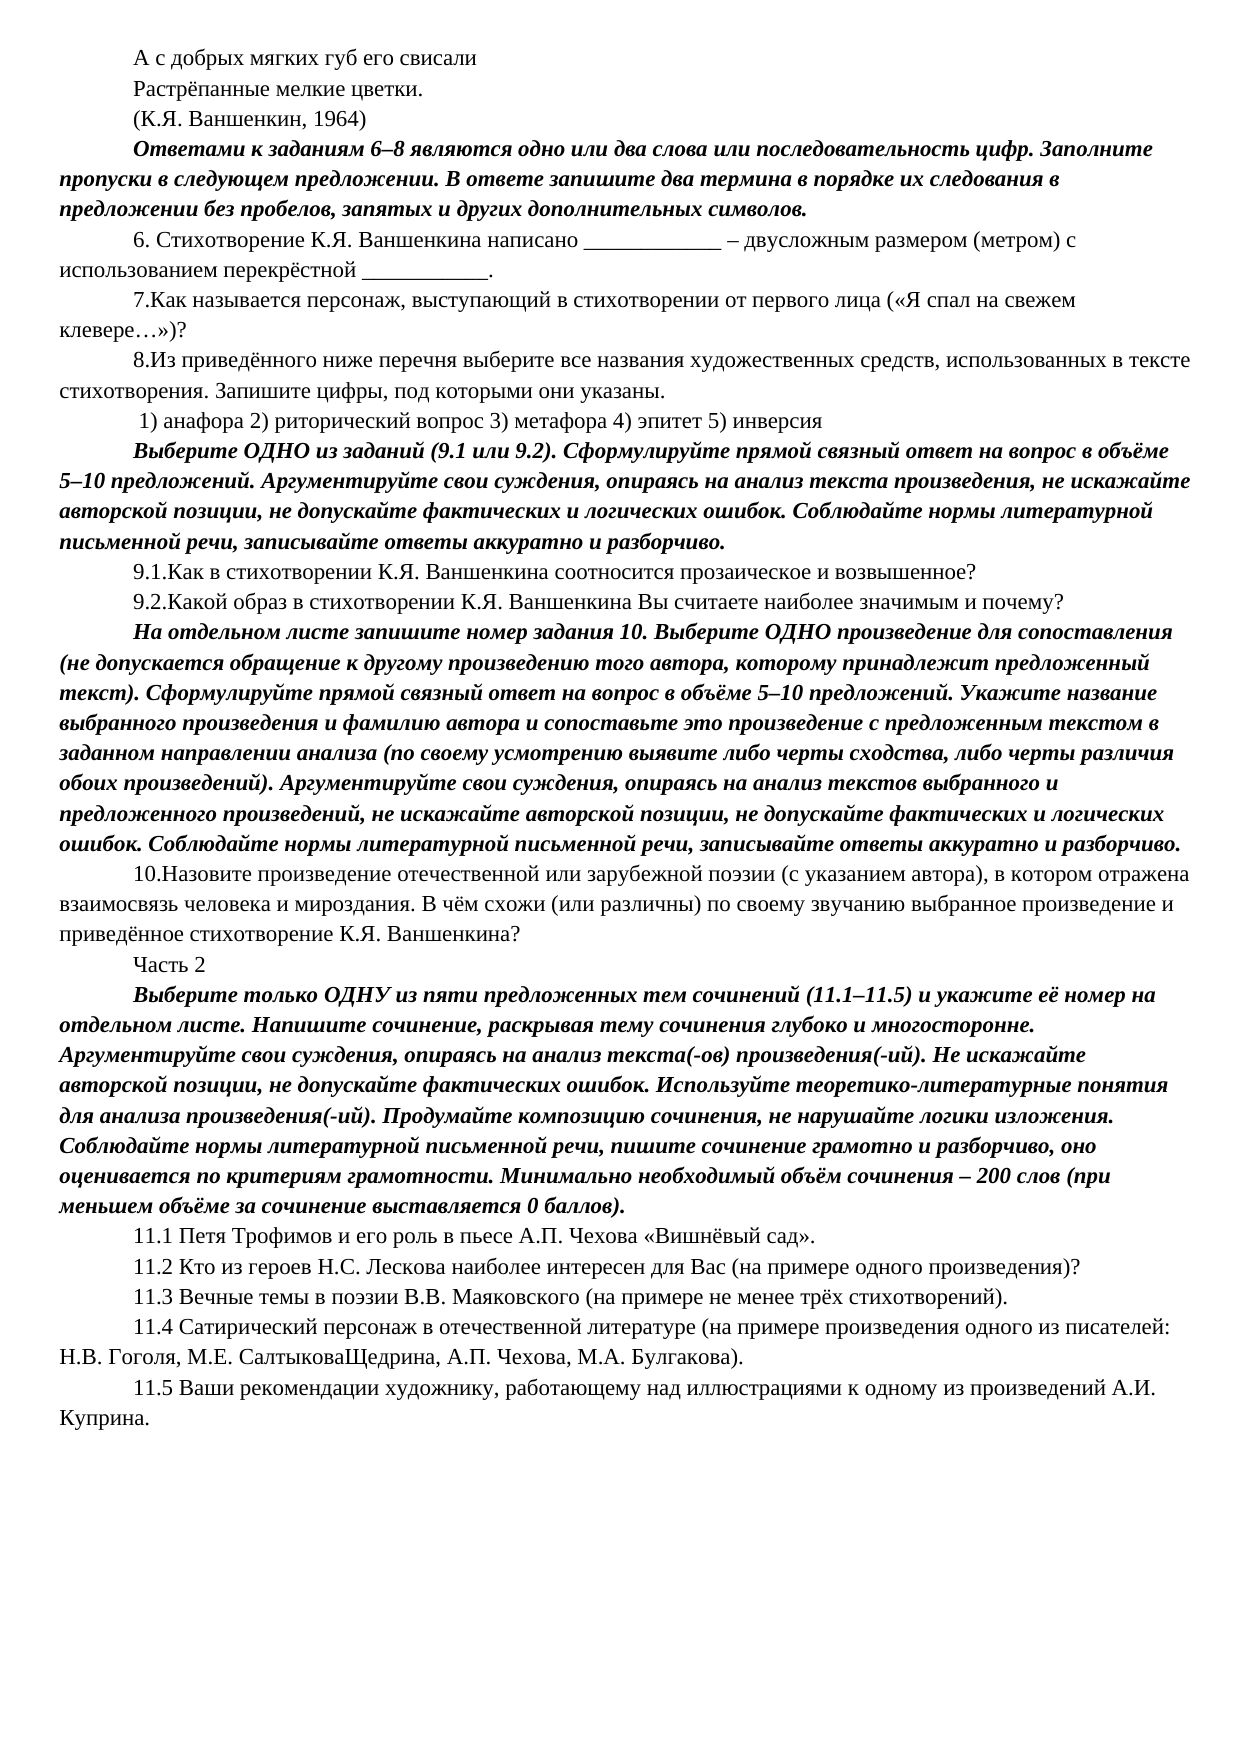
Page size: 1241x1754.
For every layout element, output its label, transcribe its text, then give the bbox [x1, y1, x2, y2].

text 9.2.Какой образ в стихотворении К.Я. Ваншенкина Вы считаете наиболее значимым и почему? [59, 588, 1196, 614]
text Часть 2 [59, 951, 1196, 977]
text 11.3 Вечные темы в поэзии В.В. Маяковского (на примере не менее трёх стихотворений). [59, 1283, 1196, 1309]
text Выберите ОДНО из заданий (9.1 или 9.2). Сформулируйте прямой связный ответ на вопрос в объёме 5–10 предложений. Аргументируйте свои суждения, опираясь на анализ текста произведения, не искажайте авторской позиции, не допускайте фактических и логических ошибок. Соблюдайте нормы литературной письменной речи, записывайте ответы аккуратно и разборчиво. [59, 437, 1196, 554]
text (К.Я. Ваншенкин, 1964) [59, 105, 1196, 131]
text 7.Как называется персонаж, выступающий в стихотворении от первого лица («Я спал на свежем клевере…»)? [59, 286, 1196, 343]
text 6. Стихотворение К.Я. Ваншенкина написано ____________ – двусложным размером (метром) с использованием перекрёстной ___________. [59, 226, 1196, 282]
text 11.4 Сатирический персонаж в отечественной литературе (на примере произведения одного из писателей: Н.В. Гоголя, М.Е. СалтыковаЩедрина, А.П. Чехова, М.А. Булгакова). [59, 1313, 1196, 1370]
text Ответами к заданиям 6–8 являются одно или два слова или последовательность цифр. Заполните пропуски в следующем предложении. В ответе запишите два термина в порядке их следования в предложении без пробелов, запятых и других дополнительных символов. [59, 135, 1196, 222]
text 11.1 Петя Трофимов и его роль в пьесе А.П. Чехова «Вишнёвый сад». [59, 1222, 1196, 1249]
text 11.5 Ваши рекомендации художнику, работающему над иллюстрациями к одному из произведений А.И. Куприна. [59, 1373, 1196, 1430]
text Растрёпанные мелкие цветки. [59, 74, 1196, 101]
text 8.Из приведённого ниже перечня выберите все названия художественных средств, использованных в тексте стихотворения. Запишите цифры, под которыми они указаны. [59, 346, 1196, 403]
text 1) анафора 2) риторический вопрос 3) метафора 4) эпитет 5) инверсия [59, 407, 1196, 433]
text Выберите только ОДНУ из пяти предложенных тем сочинений (11.1–11.5) и укажите её номер на отдельном листе. Напишите сочинение, раскрывая тему сочинения глубоко и многосторонне. Аргументируйте свои суждения, опираясь на анализ текста(-ов) произведения(-ий). Не искажайте авторской позиции, не допускайте фактических ошибок. Используйте теоретико-литературные понятия для анализа произведения(-ий). Продумайте композицию сочинения, не нарушайте логики изложения. Соблюдайте нормы литературной письменной речи, пишите сочинение грамотно и разборчиво, оно оценивается по критериям грамотности. Минимально необходимый объём сочинения – 200 слов (при меньшем объёме за сочинение выставляется 0 баллов). [59, 981, 1196, 1219]
text 11.2 Кто из героев Н.С. Лескова наиболее интересен для Вас (на примере одного произведения)? [59, 1253, 1196, 1279]
text А с добрых мягких губ его свисали [59, 44, 1196, 71]
text На отдельном листе запишите номер задания 10. Выберите ОДНО произведение для сопоставления (не допускается обращение к другому произведению того автора, которому принадлежит предложенный текст). Сформулируйте прямой связный ответ на вопрос в объёме 5–10 предложений. Укажите название выбранного произведения и фамилию автора и сопоставьте это произведение с предложенным текстом в заданном направлении анализа (по своему усмотрению выявите либо черты сходства, либо черты различия обоих произведений). Аргументируйте свои суждения, опираясь на анализ текстов выбранного и предложенного произведений, не искажайте авторской позиции, не допускайте фактических и логических ошибок. Соблюдайте нормы литературной письменной речи, записывайте ответы аккуратно и разборчиво. [59, 618, 1196, 856]
text 10.Назовите произведение отечественной или зарубежной поэзии (с указанием автора), в котором отражена взаимосвязь человека и мироздания. В чём схожи (или различны) по своему звучанию выбранное произведение и приведённое стихотворение К.Я. Ваншенкина? [59, 860, 1196, 947]
text 9.1.Как в стихотворении К.Я. Ваншенкина соотносится прозаическое и возвышенное? [59, 558, 1196, 584]
